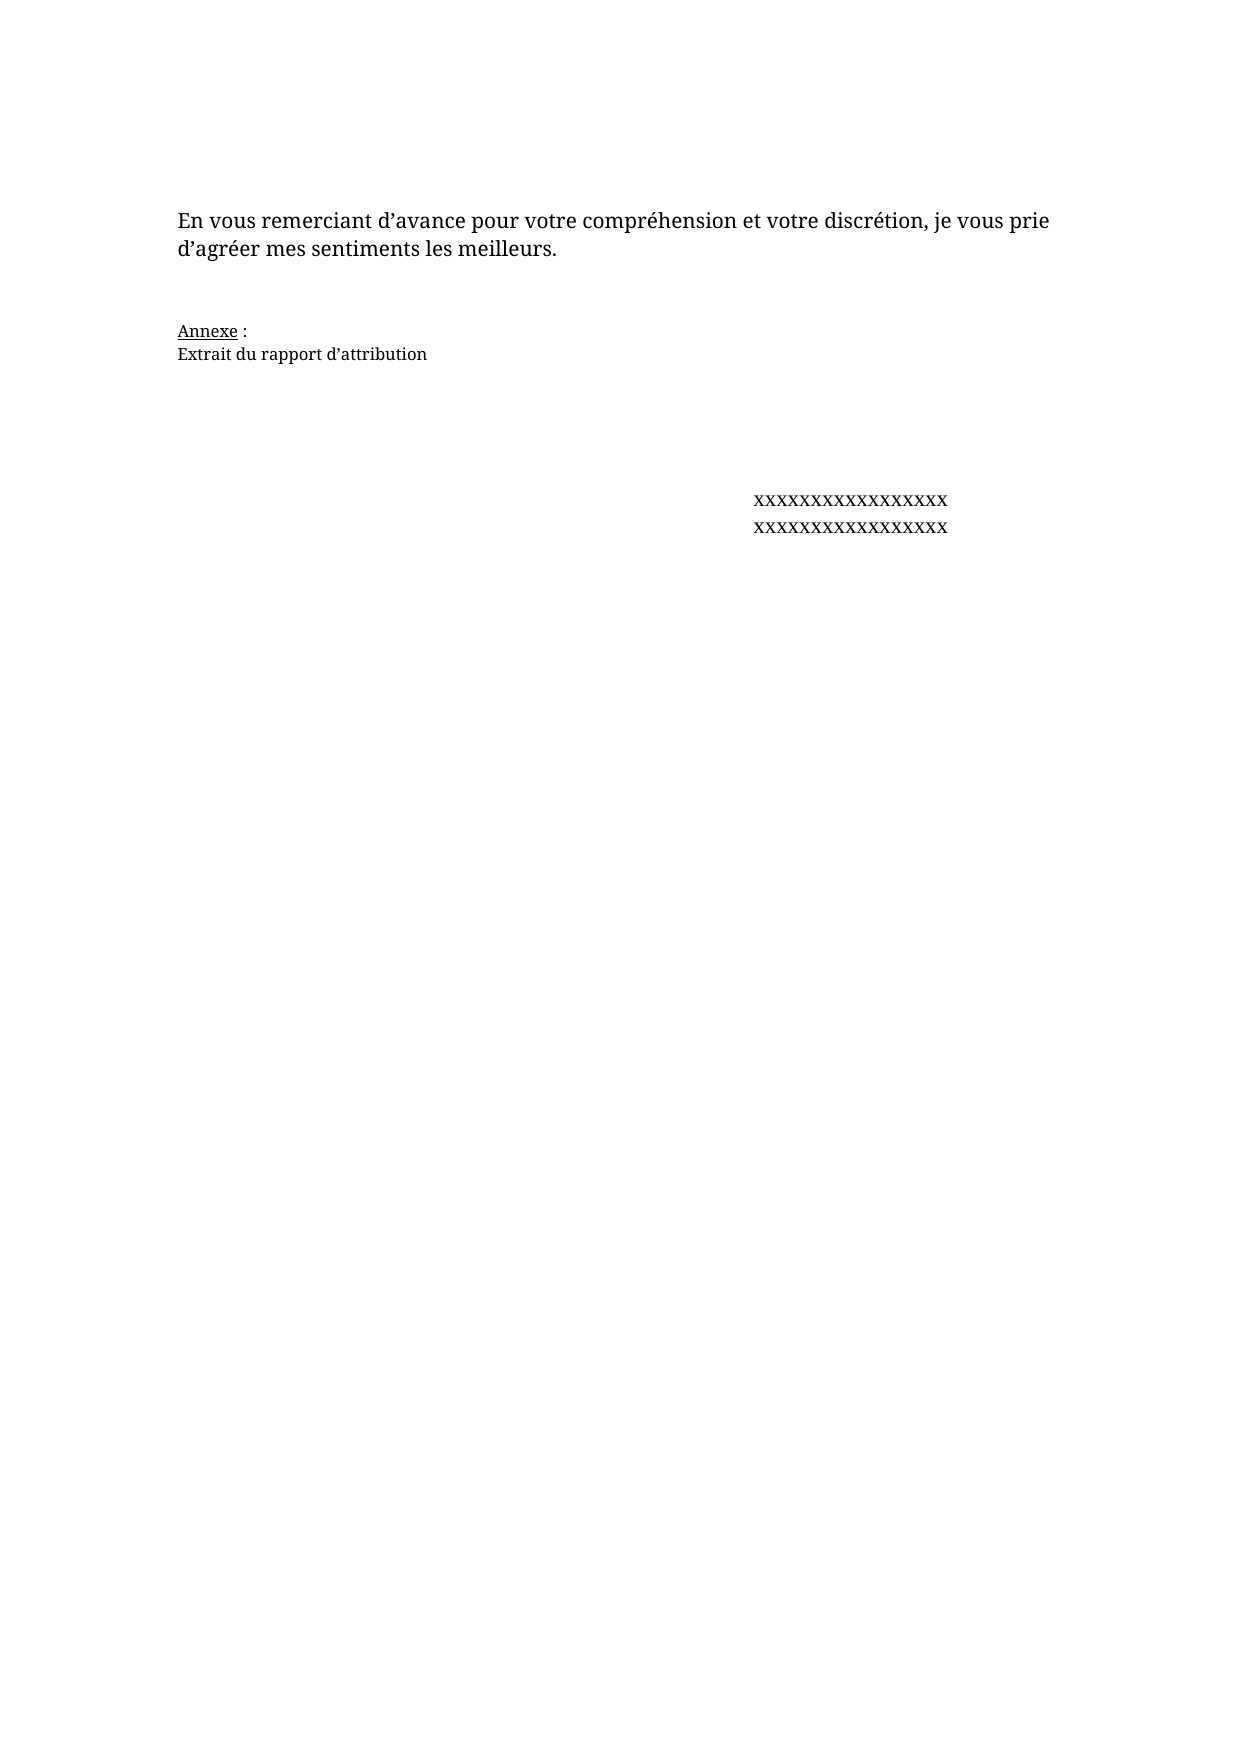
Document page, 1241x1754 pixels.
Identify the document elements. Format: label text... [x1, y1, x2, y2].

text xxxxxxxxxxxxxxxxx [608, 485, 1092, 512]
text Annexe : [177, 320, 1092, 342]
text Extrait du rapport d’attribution [177, 342, 1092, 365]
text En vous remerciant d’avance pour votre compréhension et votre discrétion, je vous prie d’agréer mes sentiments les meilleurs. [177, 206, 1092, 263]
text xxxxxxxxxxxxxxxxx [608, 512, 1092, 538]
